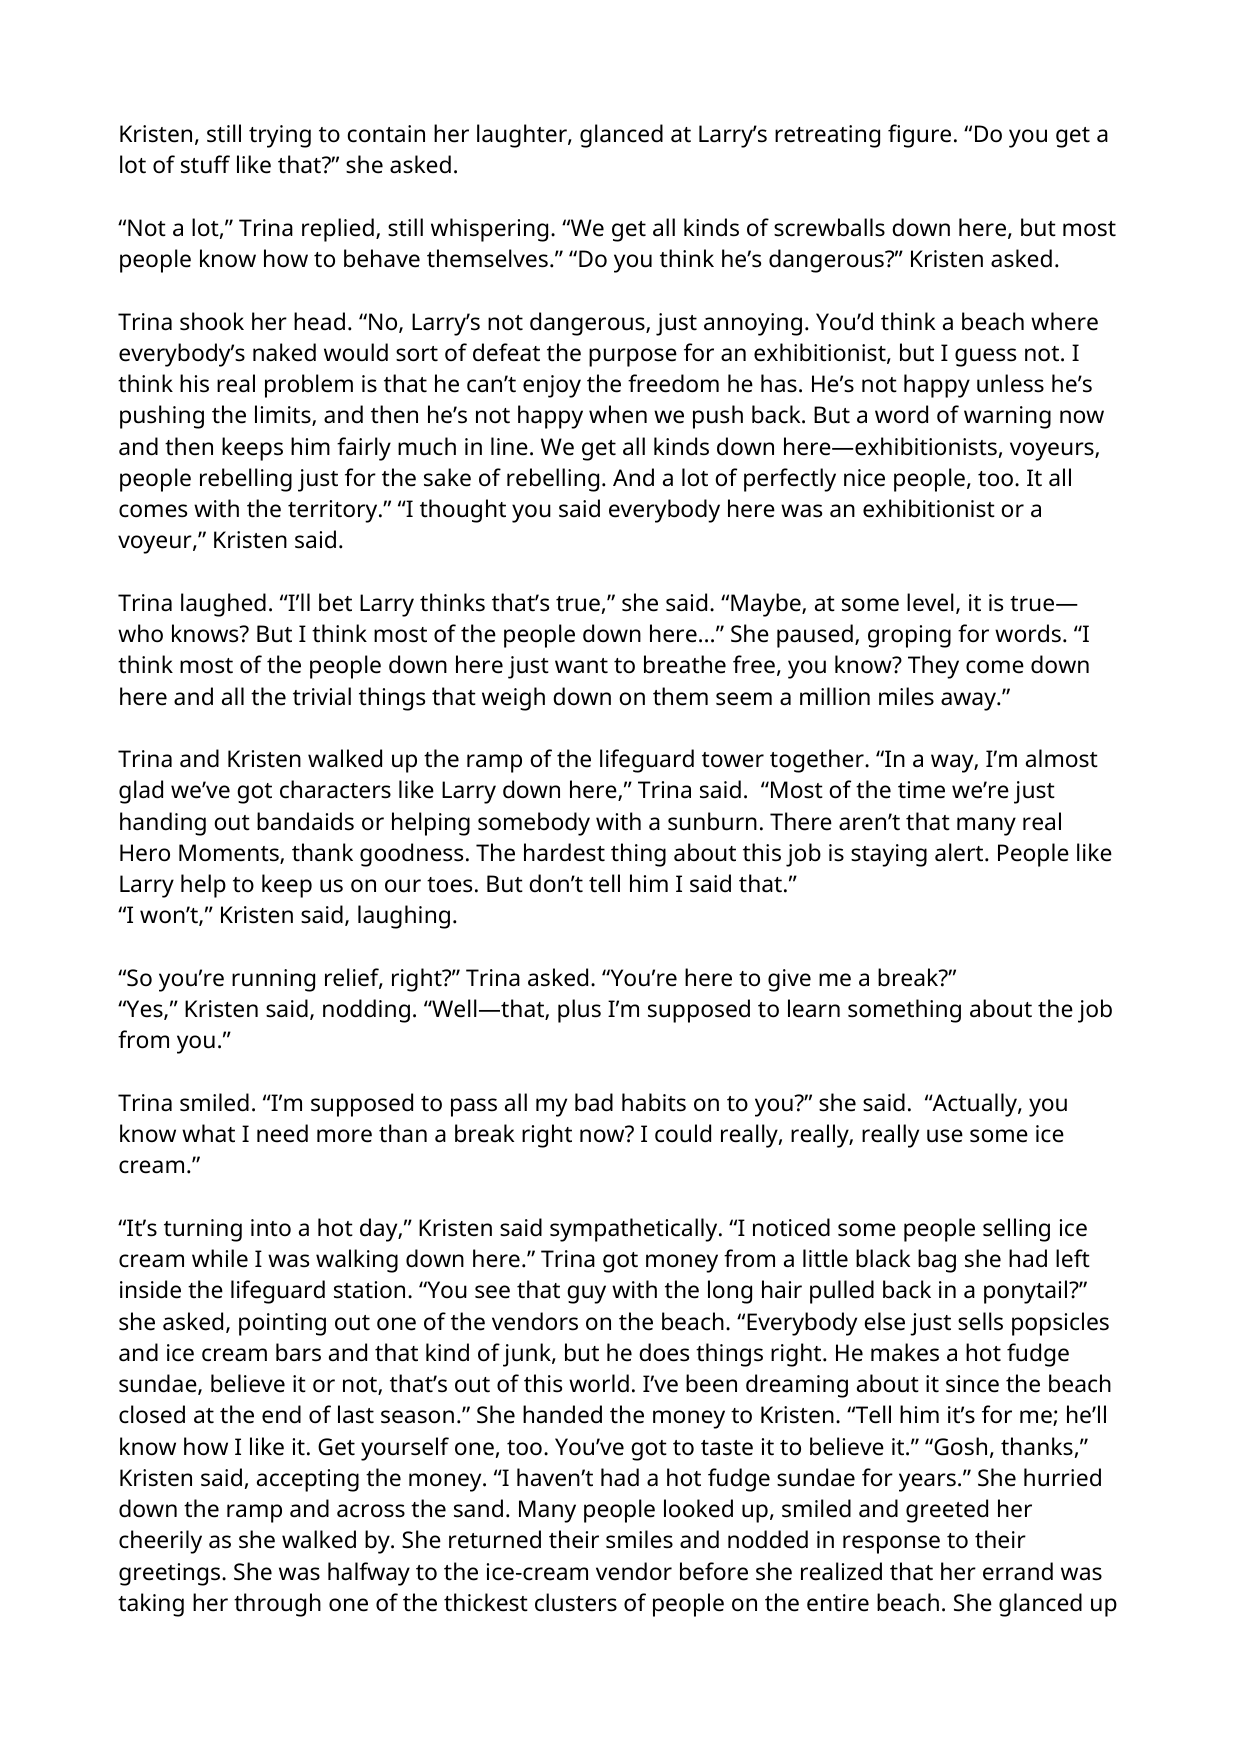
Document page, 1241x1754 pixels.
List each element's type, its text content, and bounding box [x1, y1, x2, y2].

text Trina shook her head. “No, Larry’s not dangerous, just annoying. You’d think a beach where everybody’s naked would sort of defeat the purpose for an exhibitionist, but I guess not. I think his real problem is that he can’t enjoy the freedom he has. He’s not happy unless he’s pushing the limits, and then he’s not happy when we push back. But a word of warning now and then keeps him fairly much in line. We get all kinds down here—exhibitionists, voyeurs, people rebelling just for the sake of rebelling. And a lot of perfectly nice people, too. It all comes with the territory.” “I thought you said everybody here was an exhibitionist or a voyeur,” Kristen said. [118, 306, 1122, 556]
text Trina and Kristen walked up the ramp of the lifeguard tower together. “In a way, I’m almost glad we’ve got characters like Larry down here,” Trina said. “Most of the time we’re just handing out bandaids or helping somebody with a sunburn. There aren’t that many real Hero Moments, thank goodness. The hardest thing about this job is staying alert. People like Larry help to keep us on our toes. But don’t tell him I said that.” [118, 743, 1122, 899]
text Trina laughed. “I’ll bet Larry thinks that’s true,” she said. “Maybe, at some level, it is true—who knows? But I think most of the people down here…” She paused, groping for words. “I think most of the people down here just want to breathe free, you know? They come down here and all the trivial things that weigh down on them seem a million miles away.” [118, 587, 1122, 712]
text Kristen, still trying to contain her laughter, glanced at Larry’s retreating figure. “Do you get a lot of stuff like that?” she asked. [118, 118, 1122, 181]
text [118, 1212, 1122, 1618]
text “So you’re running relief, right?” Trina asked. “You’re here to give me a break?” [118, 962, 1122, 993]
text “Not a lot,” Trina replied, still whispering. “We get all kinds of screwballs down here, but most people know how to behave themselves.” “Do you think he’s dangerous?” Kristen asked. [118, 212, 1122, 274]
text “Yes,” Kristen said, nodding. “Well—that, plus I’m supposed to learn something about the job from you.” [118, 993, 1122, 1056]
text Trina smiled. “I’m supposed to pass all my bad habits on to you?” she said. “Actually, you know what I need more than a break right now? I could really, really, really use some ice cream.” [118, 1087, 1122, 1181]
text “I won’t,” Kristen said, laughing. [118, 899, 1122, 931]
